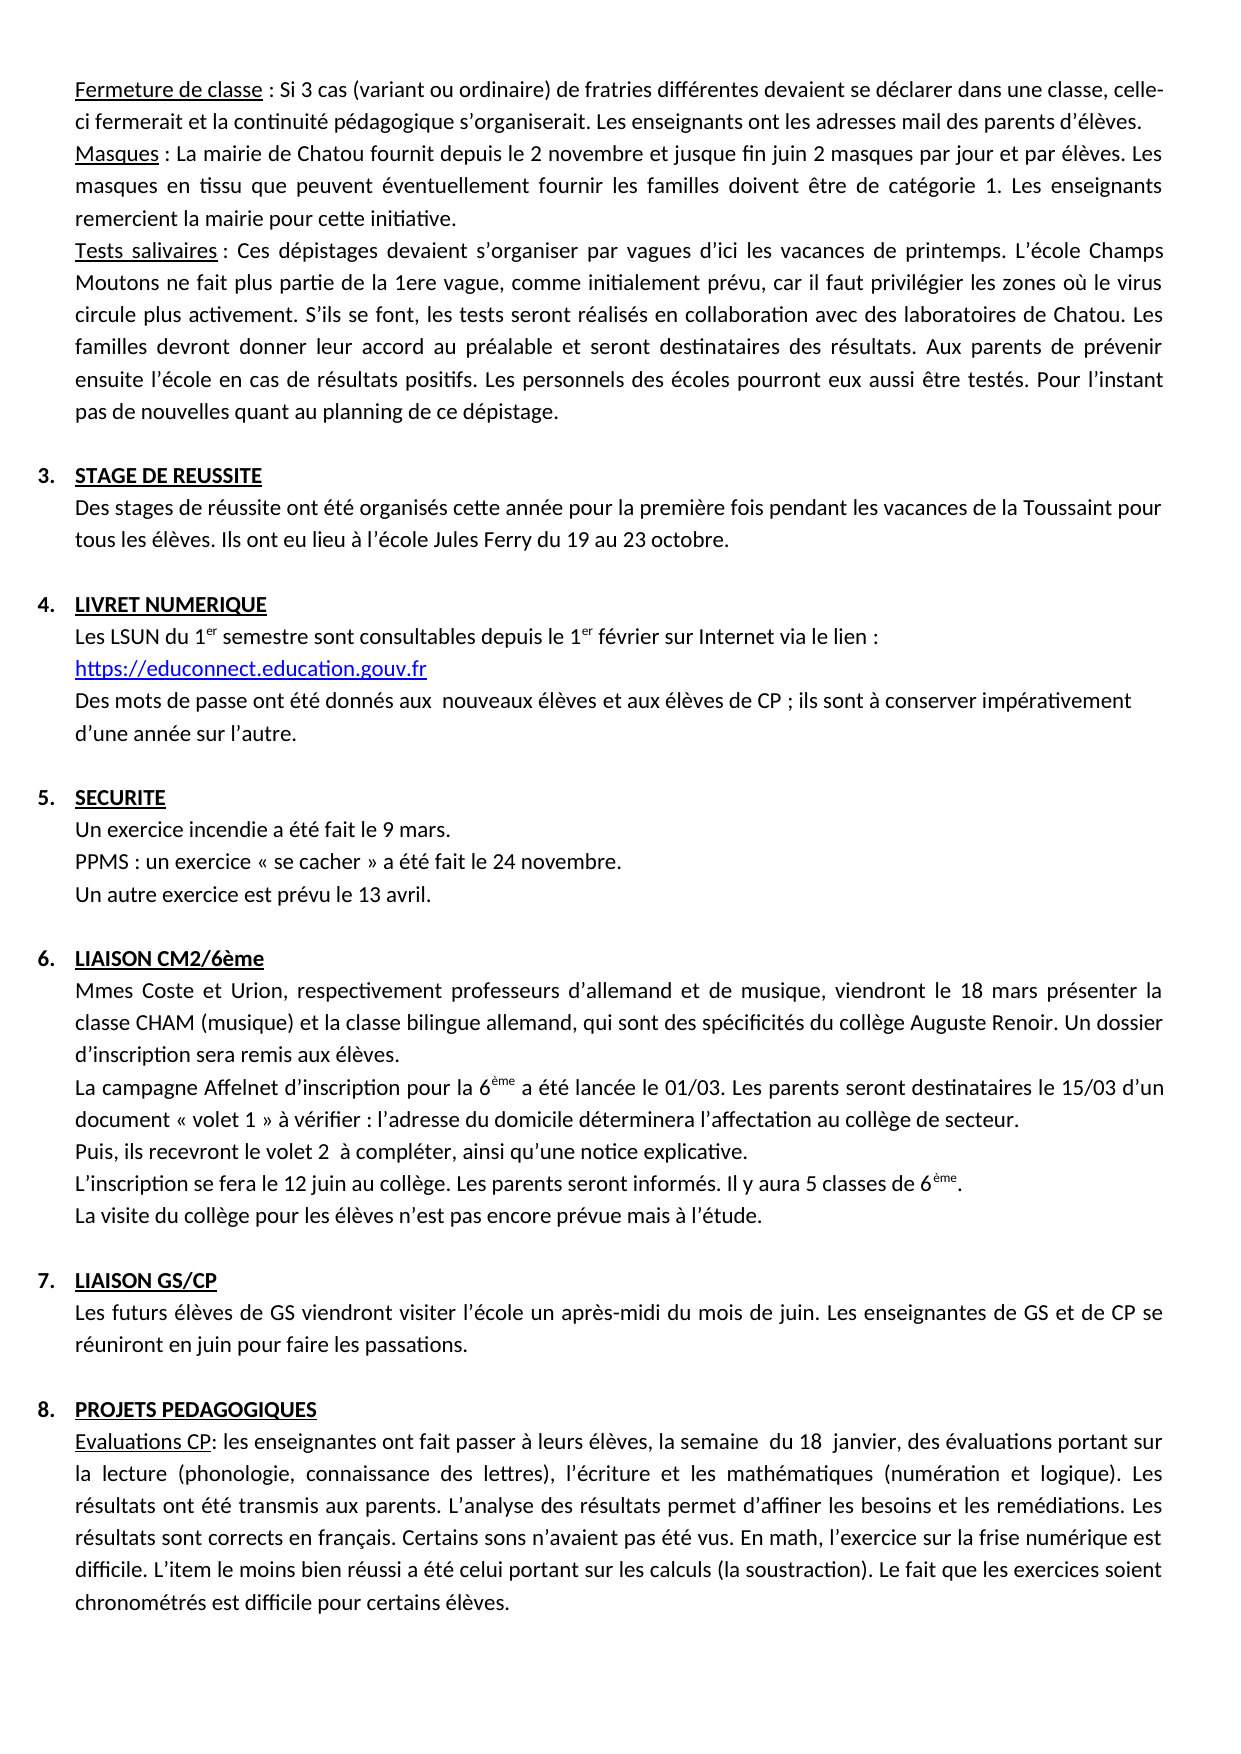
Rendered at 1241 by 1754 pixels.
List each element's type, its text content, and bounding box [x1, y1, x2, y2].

list Les futurs élèves de GS viendront visiter l’école un après-midi du mois de juin. Les enseignantes de GS et de CP se réuniront en juin pour faire les passations. [75, 1298, 1165, 1358]
list La campagne Affelnet d’inscription pour la 6ème a été lancée le 01/03. Les parents seront destinataires le 15/03 d’un document « volet 1 » à vérifier : l’adresse du domicile déterminera l’affectation au collège de secteur. [75, 1073, 1165, 1133]
list LIAISON CM2/6ème [37, 944, 1165, 972]
list Les LSUN du 1er semestre sont consultables depuis le 1er février sur Internet via le lien : https://educonnect.education.gouv.fr [75, 622, 1165, 682]
list PROJETS PEDAGOGIQUES [37, 1395, 1165, 1423]
list Mmes Coste et Urion, respectivement professeurs d’allemand et de musique, viendront le 18 mars présenter la classe CHAM (musique) et la classe bilingue allemand, qui sont des spécificités du collège Auguste Renoir. Un dossier d’inscription sera remis aux élèves. [75, 976, 1165, 1069]
list Evaluations CP: les enseignantes ont fait passer à leurs élèves, la semaine du 18 janvier, des évaluations portant sur la lecture (phonologie, connaissance des lettres), l’écriture et les mathématiques (numération et logique). Les résultats ont été transmis aux parents. L’analyse des résultats permet d’affiner les besoins et les remédiations. Les résultats sont corrects en français. Certains sons n’avaient pas été vus. En math, l’exercice sur la frise numérique est difficile. L’item le moins bien réussi a été celui portant sur les calculs (la soustraction). Le fait que les exercices soient chronométrés est difficile pour certains élèves. [75, 1427, 1165, 1616]
list Un autre exercice est prévu le 13 avril. [75, 880, 1165, 908]
list La visite du collège pour les élèves n’est pas encore prévue mais à l’étude. [75, 1202, 1165, 1229]
list L’inscription se fera le 12 juin au collège. Les parents seront informés. Il y aura 5 classes de 6ème. [75, 1169, 1165, 1197]
list Fermeture de classe : Si 3 cas (variant ou ordinaire) de fratries différentes devaient se déclarer dans une classe, celle-ci fermerait et la continuité pédagogique s’organiserait. Les enseignants ont les adresses mail des parents d’élèves. [75, 75, 1165, 135]
list STAGE DE REUSSITE [37, 461, 1165, 489]
list PPMS : un exercice « se cacher » a été fait le 24 novembre. [75, 847, 1165, 876]
list SECURITE [37, 783, 1165, 811]
list Puis, ils recevront le volet 2 à compléter, ainsi qu’une notice explicative. [75, 1137, 1165, 1165]
list LIVRET NUMERIQUE [37, 590, 1165, 618]
list LIAISON GS/CP [37, 1266, 1165, 1294]
list Masques : La mairie de Chatou fournit depuis le 2 novembre et jusque fin juin 2 masques par jour et par élèves. Les masques en tissu que peuvent éventuellement fournir les familles doivent être de catégorie 1. Les enseignants remercient la mairie pour cette initiative. [75, 139, 1165, 232]
list Tests salivaires : Ces dépistages devaient s’organiser par vagues d’ici les vacances de printemps. L’école Champs Moutons ne fait plus partie de la 1ere vague, comme initialement prévu, car il faut privilégier les zones où le virus circule plus activement. S’ils se font, les tests seront réalisés en collaboration avec des laboratoires de Chatou. Les familles devront donner leur accord au préalable et seront destinataires des résultats. Aux parents de prévenir ensuite l’école en cas de résultats positifs. Les personnels des écoles pourront eux aussi être testés. Pour l’instant pas de nouvelles quant au planning de ce dépistage. [75, 236, 1165, 425]
list Des stages de réussite ont été organisés cette année pour la première fois pendant les vacances de la Toussaint pour tous les élèves. Ils ont eu lieu à l’école Jules Ferry du 19 au 23 octobre. [75, 493, 1165, 554]
list Des mots de passe ont été donnés aux nouveaux élèves et aux élèves de CP ; ils sont à conserver impérativement d’une année sur l’autre. [75, 687, 1165, 747]
list Un exercice incendie a été fait le 9 mars. [75, 815, 1165, 843]
